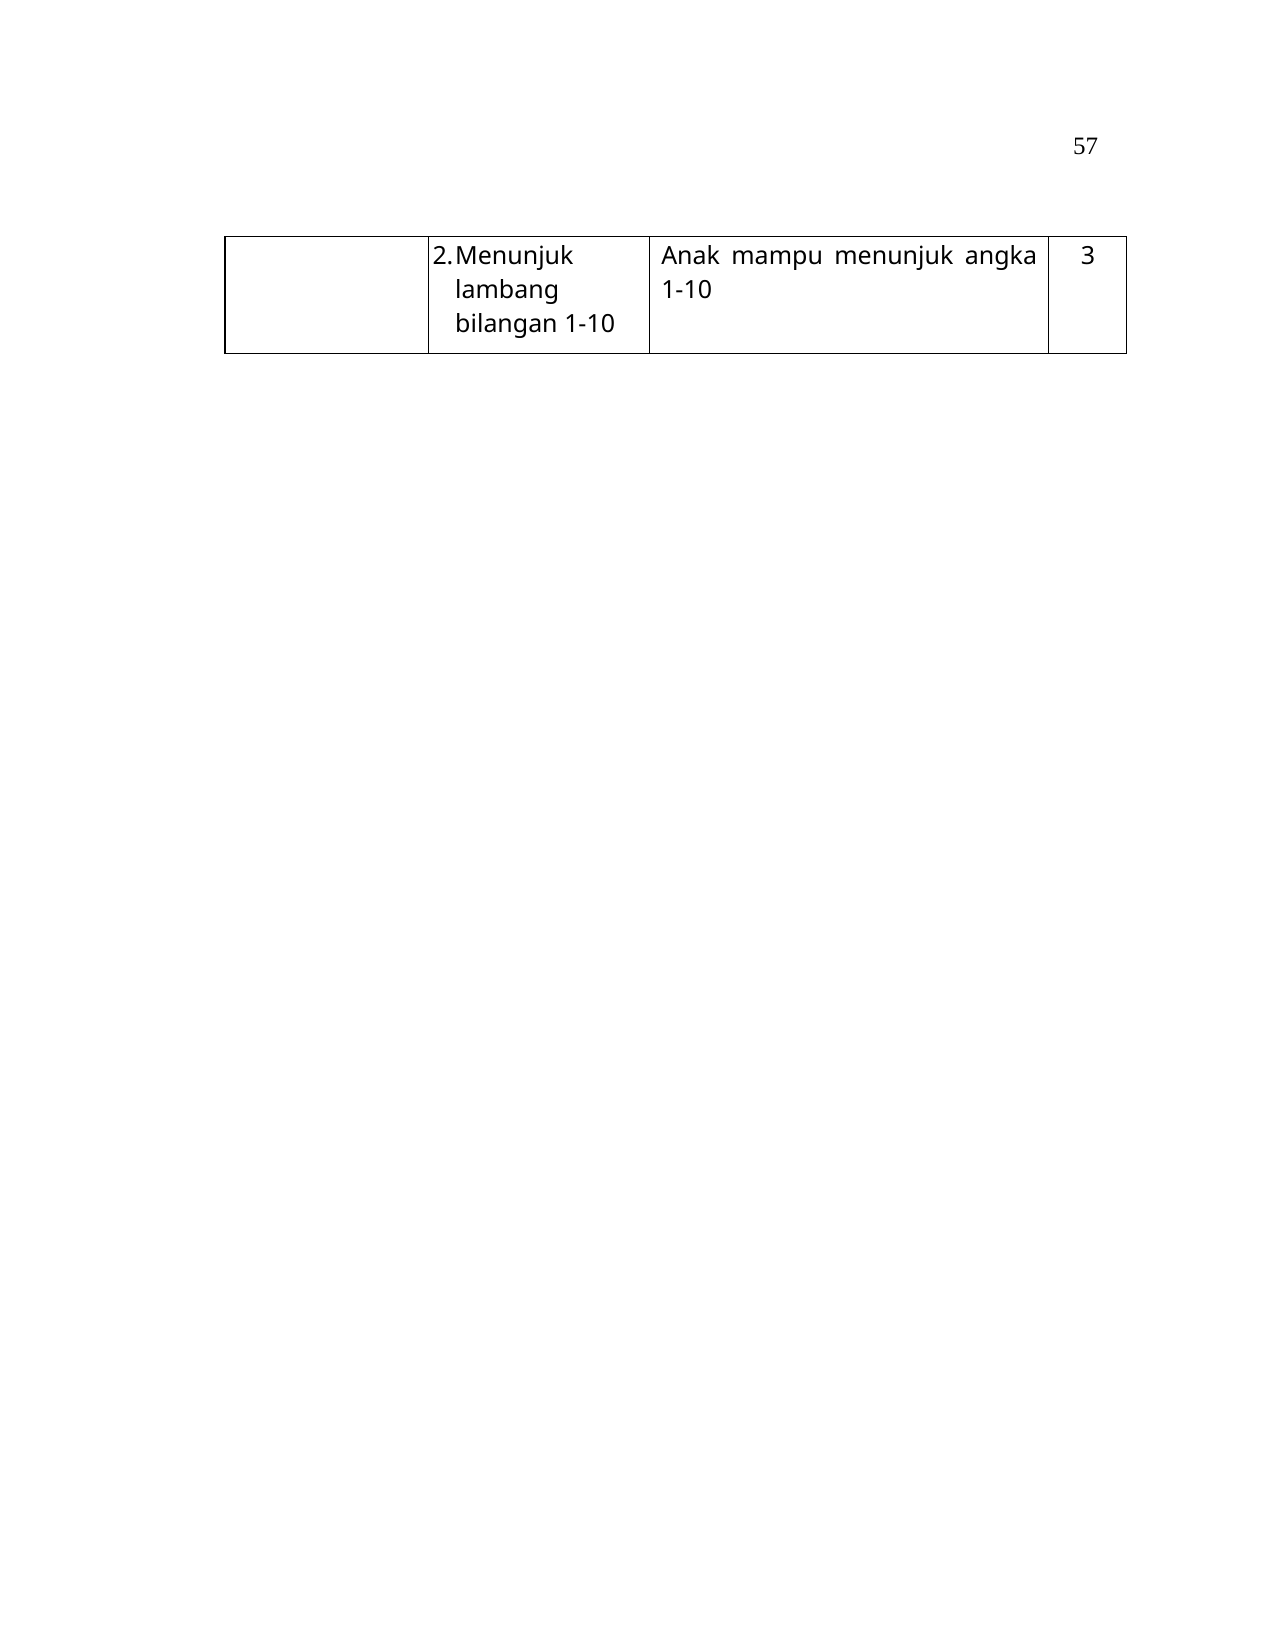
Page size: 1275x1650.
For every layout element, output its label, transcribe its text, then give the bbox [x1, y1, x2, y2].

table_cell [226, 237, 428, 352]
table_cell 3 [1049, 237, 1126, 352]
table_cell Anak mampu menunjuk angka 1-10 [650, 237, 1048, 352]
table_cell Menunjuk lambang bilangan 1-10 [429, 237, 649, 352]
